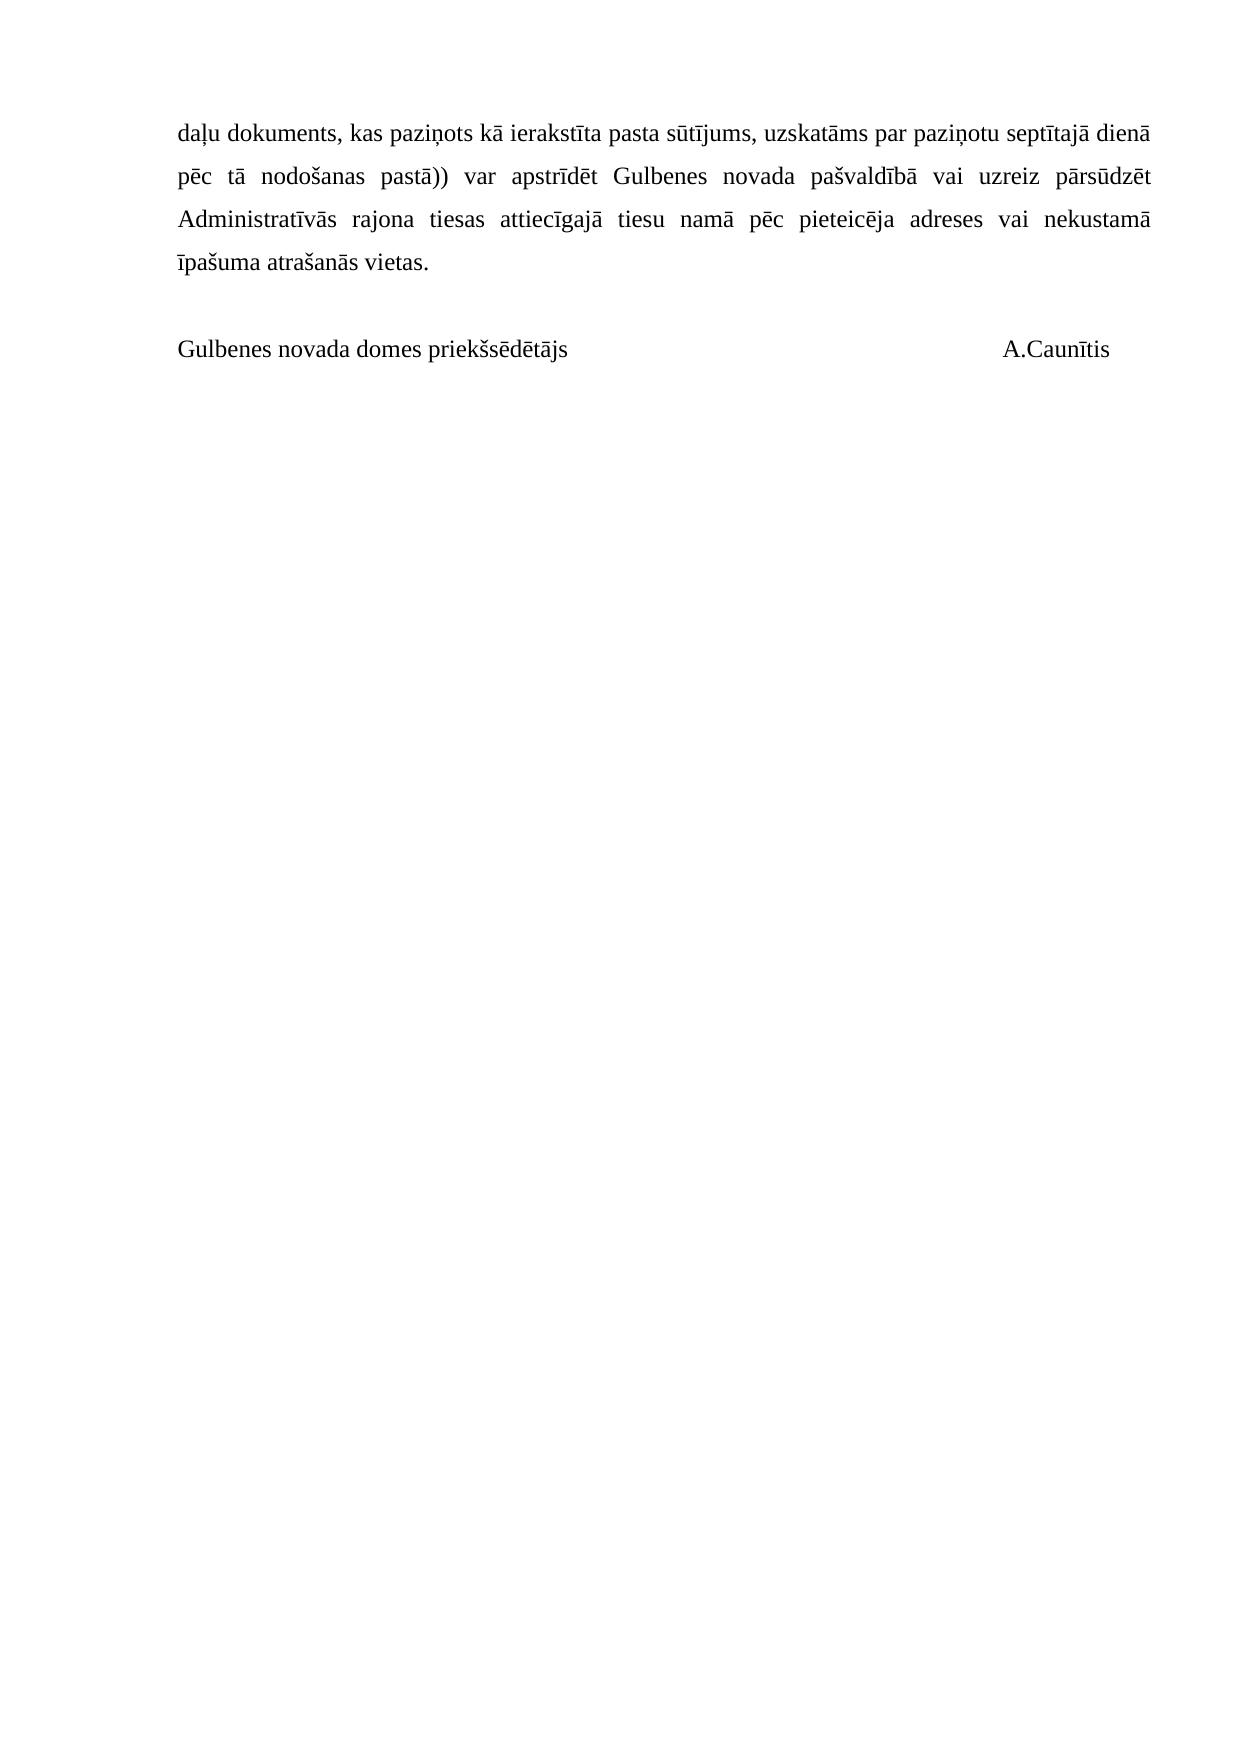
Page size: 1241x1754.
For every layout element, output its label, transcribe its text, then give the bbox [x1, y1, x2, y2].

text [177, 118, 1152, 276]
text Gulbenes novada domes priekšsēdētājs A.Caunītis [177, 334, 1152, 362]
